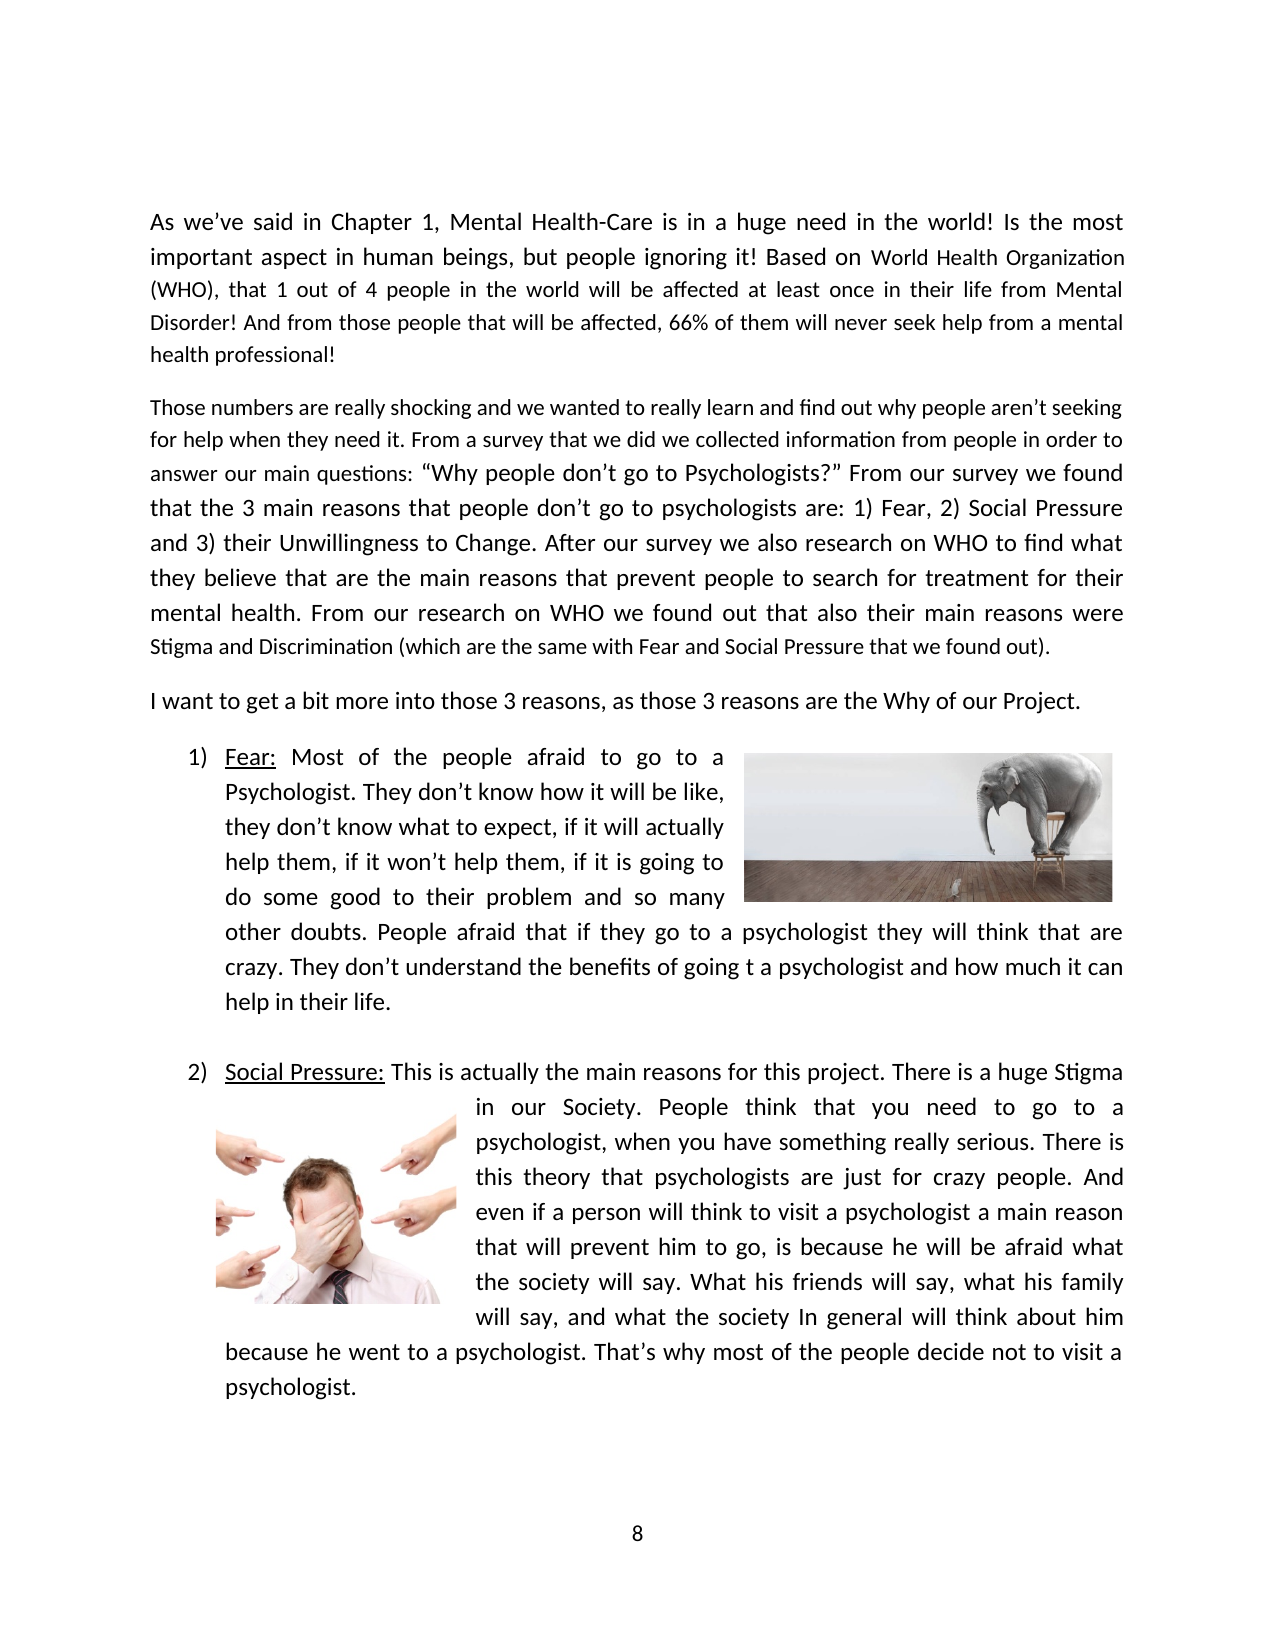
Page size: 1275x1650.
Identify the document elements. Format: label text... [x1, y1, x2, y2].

text I want to get a bit more into those 3 reasons, as those 3 reasons are the Why of our Project. [150, 685, 1125, 716]
picture [215, 1097, 457, 1304]
text As we’ve said in Chapter 1, Mental Health-Care is in a huge need in the world! Is the most important aspect in human beings, but people ignoring it! Based on World Health Organization (WHO), that 1 out of 4 people in the world will be affected at least once in their life from Mental Disorder! And from those people that will be affected, 66% of them will never seek help from a mental health professional! [150, 206, 1125, 368]
picture [744, 753, 1113, 902]
list Fear: Most of the people afraid to go to a Psychologist. They don’t know how it will be like, they don’t know what to expect, if it will actually help them, if it won’t help them, if it is going to do some good to their problem and so many other doubts. People afraid that if they go to a psychologist they will think that are crazy. They don’t understand the benefits of going t a psychologist and how much it can help in their life. [187, 741, 1125, 1017]
text Those numbers are really shocking and we wanted to really learn and find out why people aren’t seeking for help when they need it. From a survey that we did we collected information from people in order to answer our main questions: “Why people don’t go to Psychologists?” From our survey we found that the 3 main reasons that people don’t go to psychologists are: 1) Fear, 2) Social Pressure and 3) their Unwillingness to Change. After our survey we also research on WHO to find what they believe that are the main reasons that prevent people to search for treatment for their mental health. From our research on WHO we found out that also their main reasons were Stigma and Discrimination (which are the same with Fear and Social Pressure that we found out). [150, 393, 1125, 660]
list Social Pressure: This is actually the main reasons for this project. There is a huge Stigma in our Society. People think that you need to go to a psychologist, when you have something really serious. There is this theory that psychologists are just for crazy people. And even if a person will think to visit a psychologist a main reason that will prevent him to go, is because he will be afraid what the society will say. What his friends will say, what his family will say, and what the society In general will think about him because he went to a psychologist. That’s why most of the people decide not to visit a psychologist. [187, 1056, 1125, 1402]
